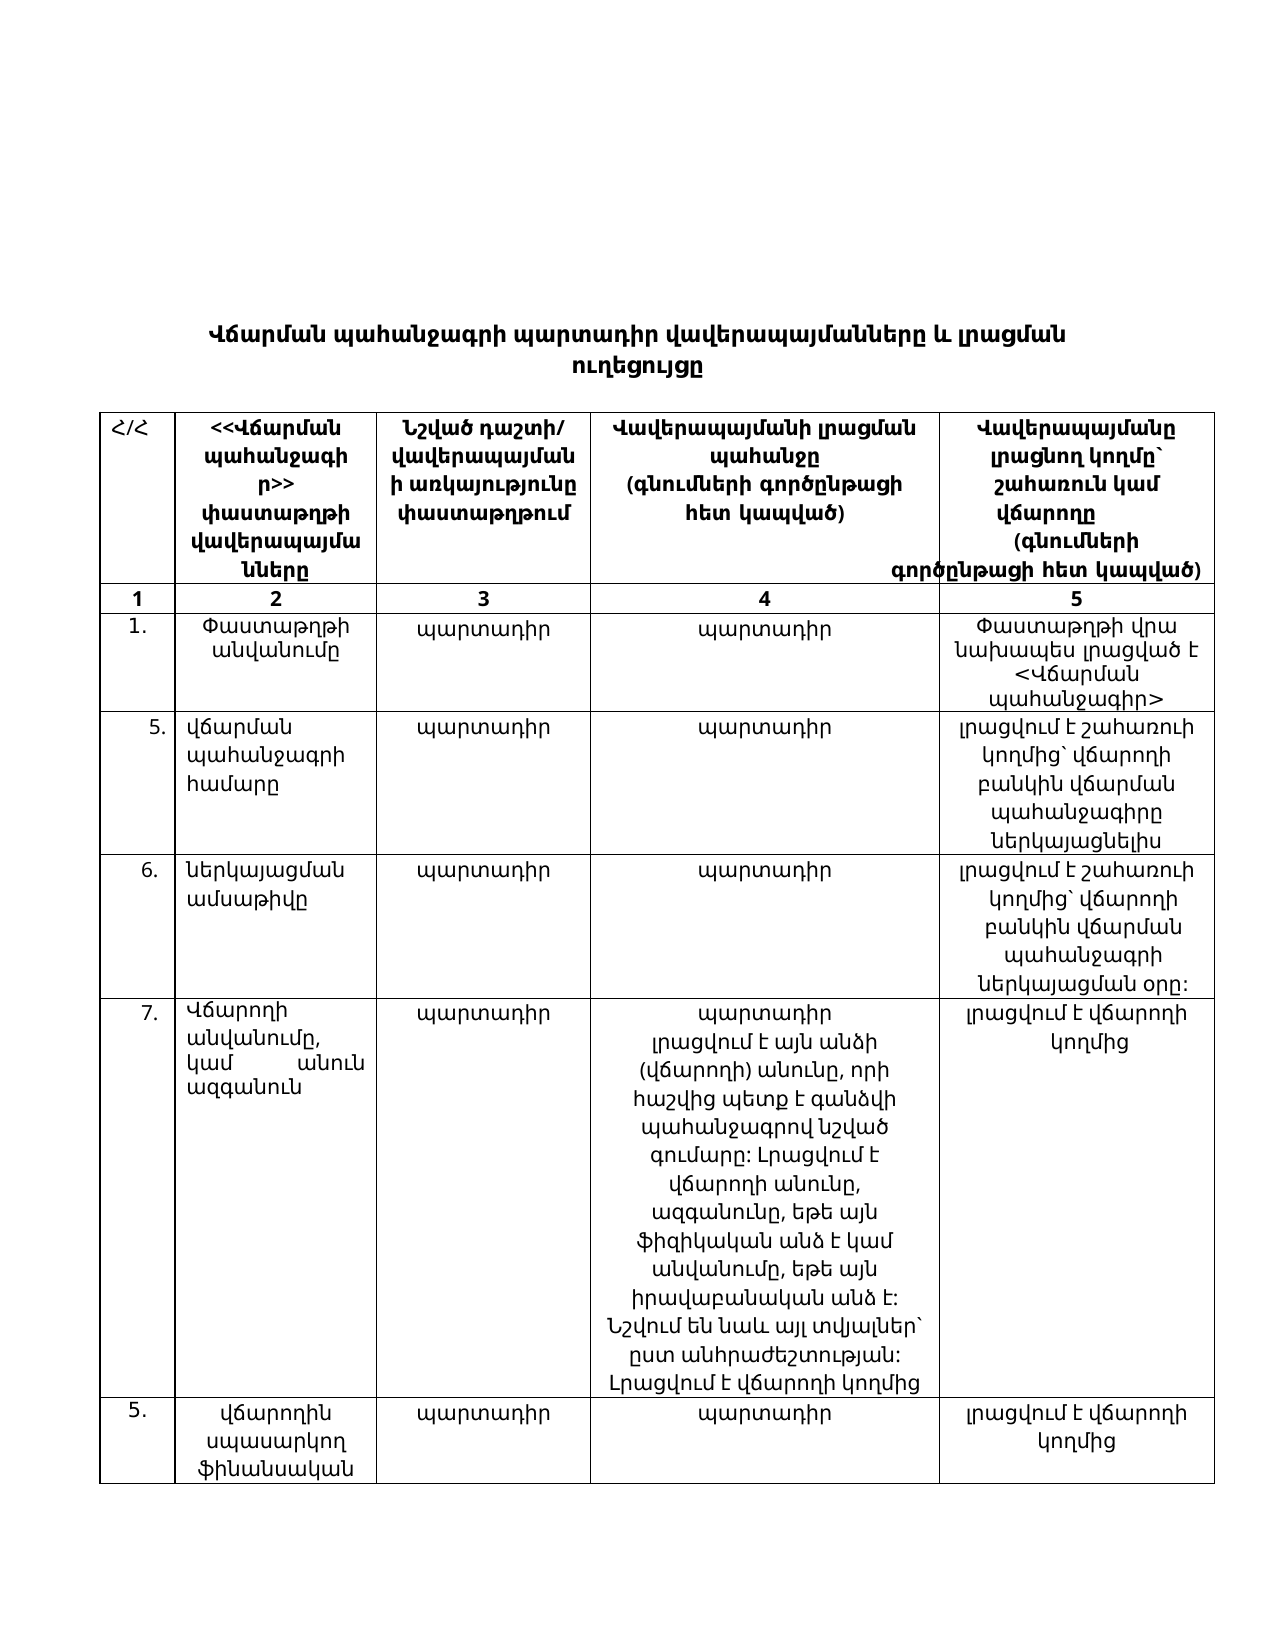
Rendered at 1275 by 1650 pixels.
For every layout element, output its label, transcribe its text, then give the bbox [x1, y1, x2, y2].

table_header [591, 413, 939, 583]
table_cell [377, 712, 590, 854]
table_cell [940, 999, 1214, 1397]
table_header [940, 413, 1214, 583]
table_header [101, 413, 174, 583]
text Վճարման պահանջագրի պարտադիր վավերապայմանները և լրացման ուղեցույցը [150, 318, 1125, 380]
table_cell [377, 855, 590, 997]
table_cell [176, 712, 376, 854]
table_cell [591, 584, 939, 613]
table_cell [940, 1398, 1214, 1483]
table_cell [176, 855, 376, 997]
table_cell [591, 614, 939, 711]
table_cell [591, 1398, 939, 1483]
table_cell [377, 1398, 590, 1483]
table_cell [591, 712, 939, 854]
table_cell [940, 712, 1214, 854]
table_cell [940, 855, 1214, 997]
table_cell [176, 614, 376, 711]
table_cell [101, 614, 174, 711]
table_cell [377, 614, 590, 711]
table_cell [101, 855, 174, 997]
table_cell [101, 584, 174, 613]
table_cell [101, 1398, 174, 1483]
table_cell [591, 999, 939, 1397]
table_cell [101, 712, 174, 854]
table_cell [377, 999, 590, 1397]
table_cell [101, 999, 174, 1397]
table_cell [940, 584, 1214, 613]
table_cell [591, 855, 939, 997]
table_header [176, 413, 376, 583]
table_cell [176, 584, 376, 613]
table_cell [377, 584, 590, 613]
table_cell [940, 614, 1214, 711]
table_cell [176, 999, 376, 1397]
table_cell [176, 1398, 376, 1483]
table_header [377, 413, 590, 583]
